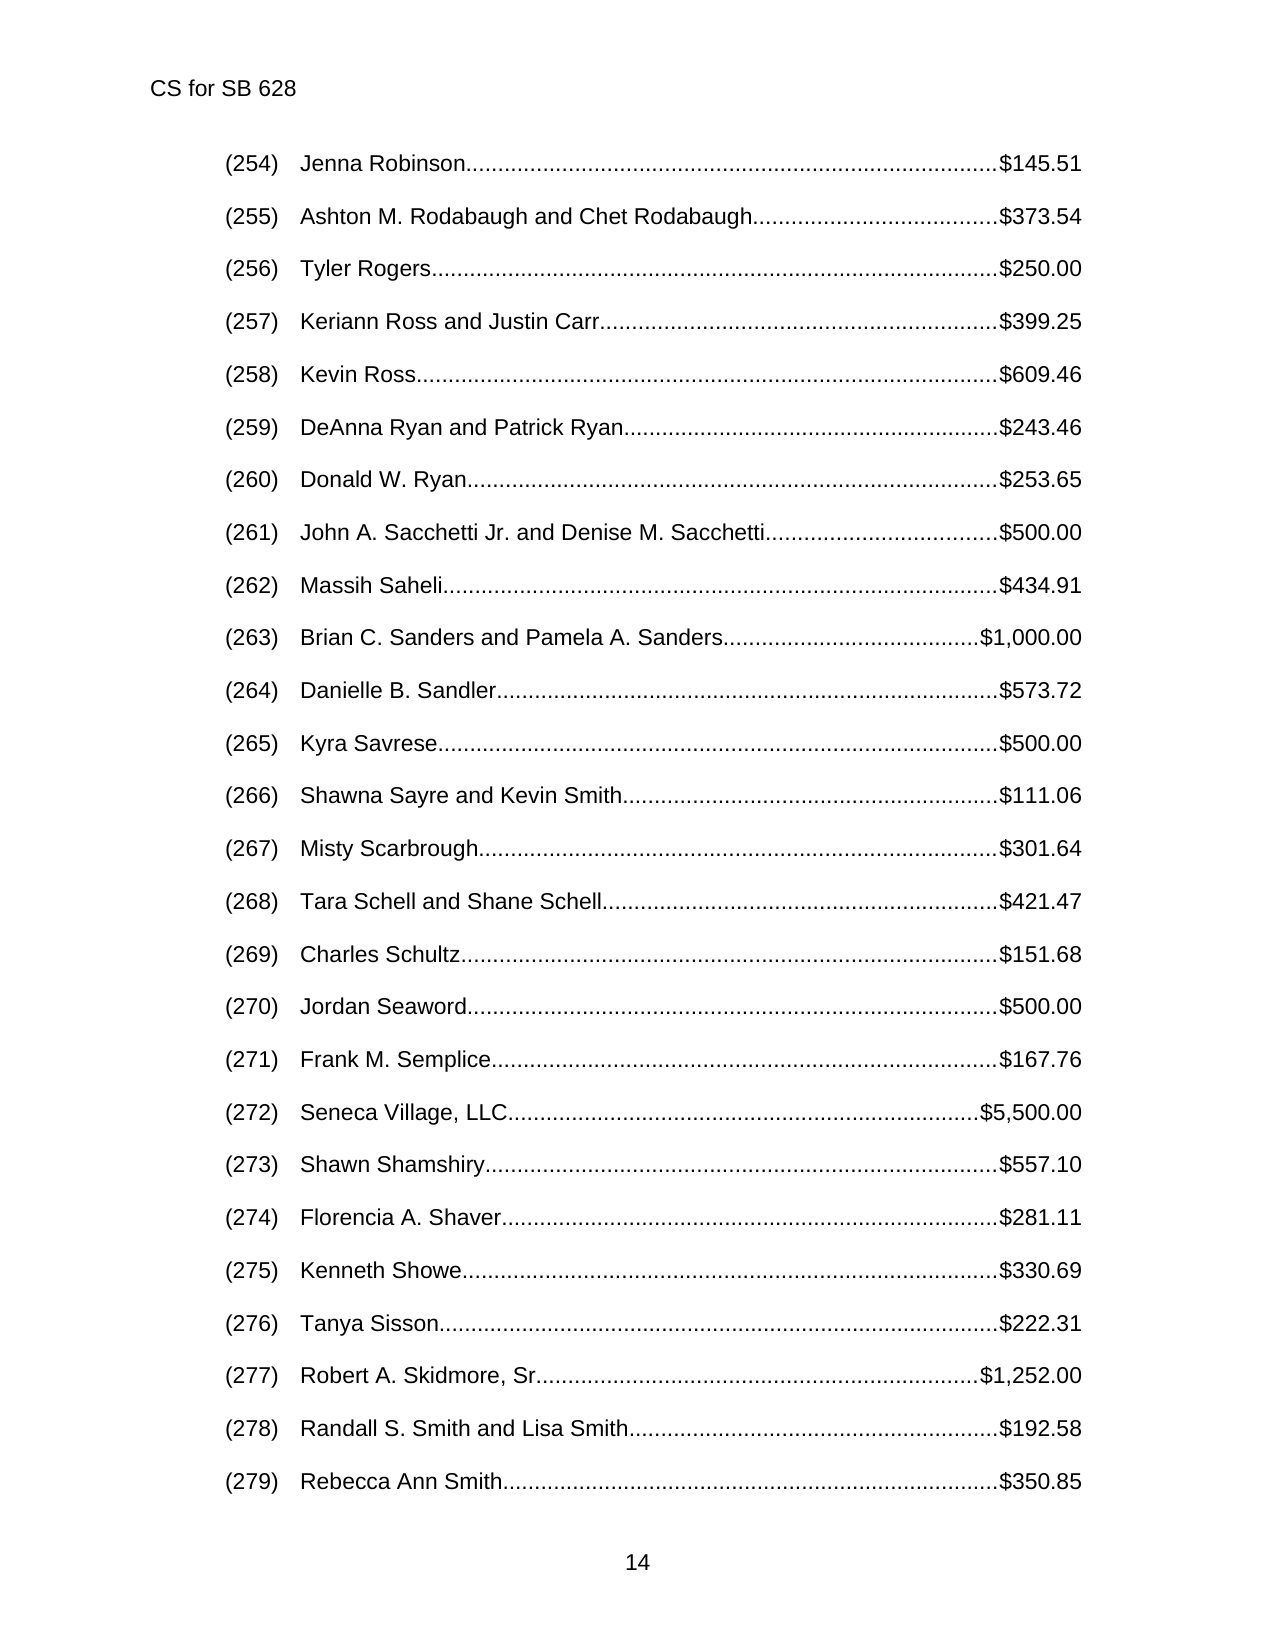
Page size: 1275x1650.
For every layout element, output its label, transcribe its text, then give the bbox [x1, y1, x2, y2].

list Massih Saheli $434.91 [225, 572, 1125, 598]
list Jenna Robinson $145.51 [225, 150, 1125, 176]
list Frank M. Semplice $167.76 [225, 1046, 1125, 1072]
list Tyler Rogers $250.00 [225, 255, 1125, 282]
list Kenneth Showe $330.69 [225, 1257, 1125, 1283]
list Shawna Sayre and Kevin Smith $111.06 [225, 782, 1125, 809]
list Randall S. Smith and Lisa Smith $192.58 [225, 1415, 1125, 1441]
list Danielle B. Sandler $573.72 [225, 677, 1125, 703]
list Seneca Village, LLC $5,500.00 [225, 1099, 1125, 1125]
list Keriann Ross and Justin Carr $399.25 [225, 308, 1125, 334]
list Tanya Sisson $222.31 [225, 1309, 1125, 1336]
list Rebecca Ann Smith $350.85 [225, 1468, 1125, 1494]
list Brian C. Sanders and Pamela A. Sanders $1,000.00 [225, 624, 1125, 651]
list Tara Schell and Shane Schell $421.47 [225, 888, 1125, 914]
list Misty Scarbrough $301.64 [225, 835, 1125, 862]
list Charles Schultz $151.68 [225, 941, 1125, 967]
list Florencia A. Shaver $281.11 [225, 1204, 1125, 1231]
list DeAnna Ryan and Patrick Ryan $243.46 [225, 413, 1125, 440]
list Robert A. Skidmore, Sr. $1,252.00 [225, 1362, 1125, 1389]
list John A. Sacchetti Jr. and Denise M. Sacchetti $500.00 [225, 519, 1125, 545]
list Kevin Ross $609.46 [225, 361, 1125, 387]
list Kyra Savrese $500.00 [225, 730, 1125, 756]
list Shawn Shamshiry $557.10 [225, 1151, 1125, 1178]
list Jordan Seaword $500.00 [225, 993, 1125, 1020]
list Ashton M. Rodabaugh and Chet Rodabaugh $373.54 [225, 203, 1125, 229]
list Donald W. Ryan $253.65 [225, 466, 1125, 493]
